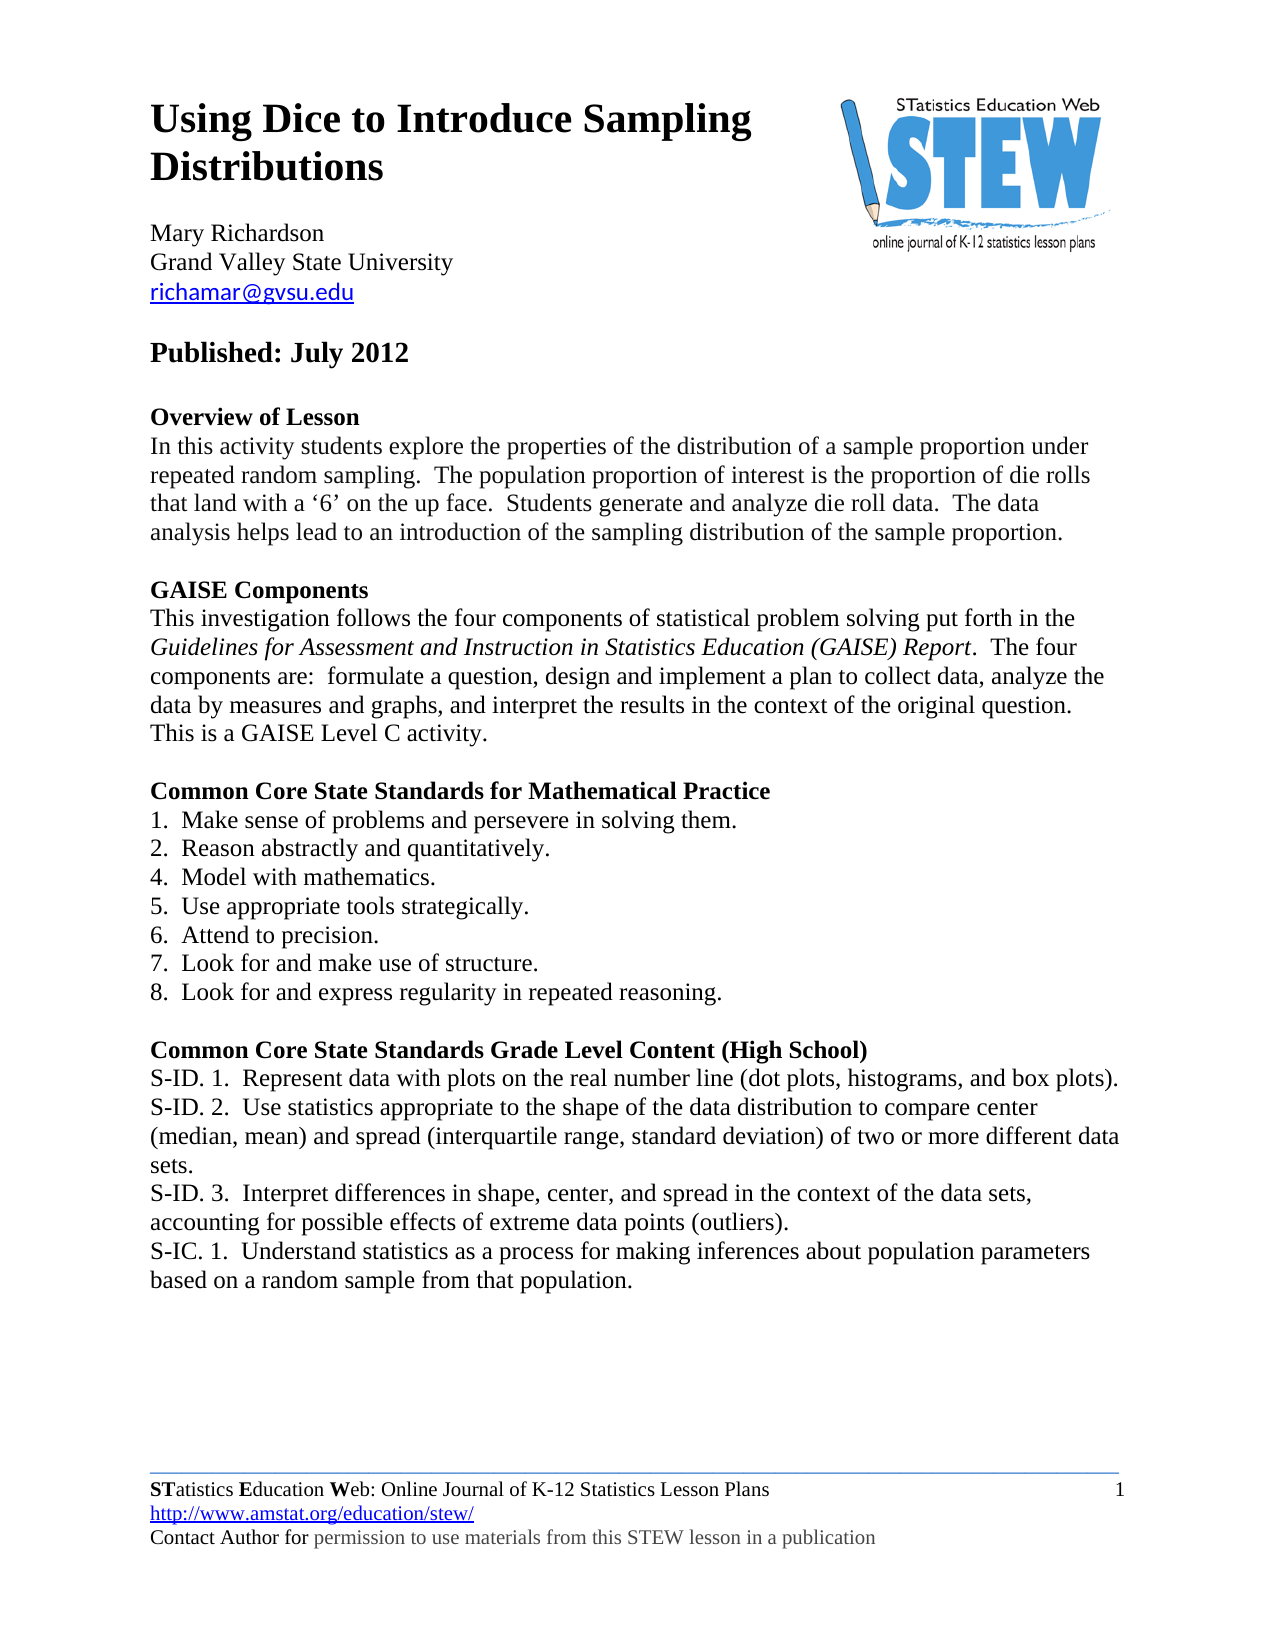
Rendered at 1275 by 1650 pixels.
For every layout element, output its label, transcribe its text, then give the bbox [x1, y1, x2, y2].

table_header Using Dice to Introduce Sampling Distributions Mary Richardson Grand Valley State University richamar@gvsu.edu Published: July 2012 [150, 94, 823, 369]
text In this activity students explore the properties of the distribution of a sample proportion under repeated random sampling. The population proportion of interest is the proportion of die rolls that land with a ‘6’ on the up face. Students generate and analyze die roll data. The data analysis helps lead to an introduction of the sampling distribution of the sample proportion. [150, 431, 1125, 546]
text 7. Look for and make use of structure. [150, 948, 1125, 977]
text This investigation follows the four components of statistical problem solving put forth in the Guidelines for Assessment and Instruction in Statistics Education (GAISE) Report. The four components are: formulate a question, design and implement a plan to collect data, analyze the data by measures and graphs, and interpret the results in the context of the original question. This is a GAISE Level C activity. [150, 603, 1125, 747]
text 1. Make sense of problems and persevere in solving them. [150, 805, 1125, 833]
text 8. Look for and express regularity in repeated reasoning. [150, 977, 1125, 1006]
text S-ID. 3. Interpret differences in shape, center, and spread in the context of the data sets, accounting for possible effects of extreme data points (outliers). [150, 1178, 1125, 1236]
text 6. Attend to precision. [150, 920, 1125, 948]
picture [837, 93, 1114, 255]
text Overview of Lesson [150, 402, 1125, 431]
text S-IC. 1. Understand statistics as a process for making inferences about population parameters based on a random sample from that population. [150, 1236, 1125, 1293]
text Common Core State Standards for Mathematical Practice [150, 776, 1125, 805]
text 4. Model with mathematics. [150, 862, 1125, 891]
text GAISE Components [150, 575, 1125, 603]
text Common Core State Standards Grade Level Content (High School) [150, 1035, 1125, 1063]
text S-ID. 2. Use statistics appropriate to the shape of the data distribution to compare center (median, mean) and spread (interquartile range, standard deviation) of two or more different data sets. [150, 1092, 1125, 1178]
text S-ID. 1. Represent data with plots on the real number line (dot plots, histograms, and box plots). [150, 1063, 1125, 1092]
table_header [823, 94, 1125, 369]
text 5. Use appropriate tools strategically. [150, 891, 1125, 920]
text 2. Reason abstractly and quantitatively. [150, 833, 1125, 862]
